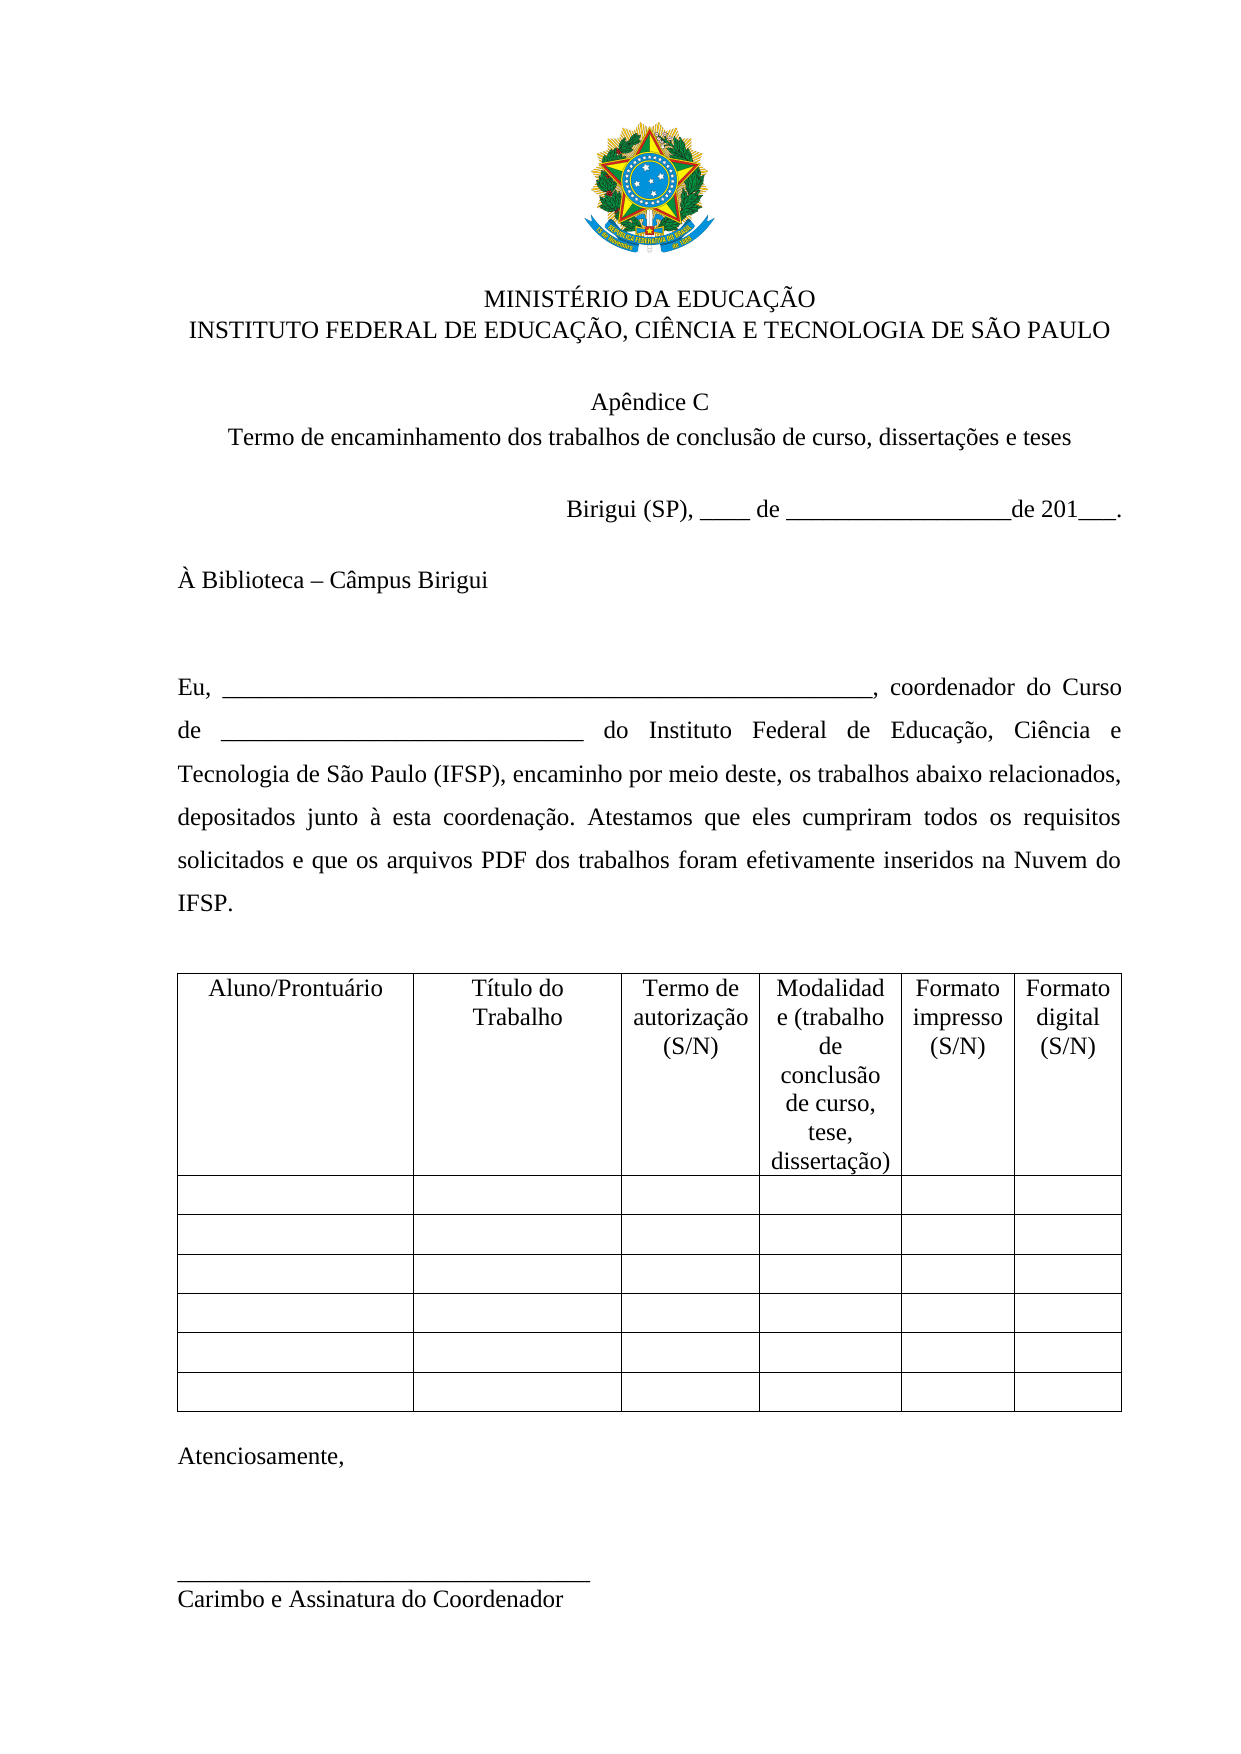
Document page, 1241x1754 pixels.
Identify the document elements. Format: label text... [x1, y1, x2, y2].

table_cell [1015, 1215, 1121, 1253]
table_cell [902, 1373, 1014, 1411]
table_cell [760, 1373, 901, 1411]
text INSTITUTO FEDERAL DE EDUCAÇÃO, CIÊNCIA E TECNOLOGIA DE SÃO PAULO [177, 315, 1122, 344]
text Birigui (SP), ____ de __________________de 201___. [177, 494, 1122, 522]
text Apêndice C [177, 387, 1122, 415]
table_cell [760, 1294, 901, 1332]
table_cell [178, 1215, 413, 1253]
table_cell [414, 1333, 621, 1372]
table_cell [902, 1333, 1014, 1372]
table_cell [622, 1373, 759, 1411]
table_cell [1015, 1176, 1121, 1214]
table_cell [178, 1333, 413, 1372]
table_cell [178, 1176, 413, 1214]
text MINISTÉRIO DA EDUCAÇÃO [177, 143, 1122, 313]
table_cell [414, 1373, 621, 1411]
text Termo de encaminhamento dos trabalhos de conclusão de curso, dissertações e teses [177, 422, 1122, 451]
table_header Formato digital (S/N) [1015, 974, 1121, 1175]
table_cell [760, 1176, 901, 1214]
table_header Título do Trabalho [414, 974, 621, 1175]
table_header Modalidade (trabalho de conclusão de curso, tese, dissertação) [760, 974, 901, 1175]
picture [579, 118, 720, 257]
table_cell [622, 1176, 759, 1214]
table_cell [902, 1294, 1014, 1332]
table_cell [760, 1333, 901, 1372]
table_cell [760, 1215, 901, 1253]
text Carimbo e Assinatura do Coordenador [177, 1584, 1122, 1613]
table_cell [760, 1255, 901, 1293]
text Eu, ____________________________________________________, coordenador do Curso de _____________________________ do Instituto Federal de Educação, Ciência e Tecnologia de São Paulo (IFSP), encaminho por meio deste, os trabalhos abaixo relacionados, depositados junto à esta coordenação. Atestamos que eles cumpriram todos os requisitos solicitados e que os arquivos PDF dos trabalhos foram efetivamente inseridos na Nuvem do IFSP. [177, 672, 1122, 917]
table_header Termo de autorização (S/N) [622, 974, 759, 1175]
table_cell [1015, 1373, 1121, 1411]
table_cell [622, 1255, 759, 1293]
table_header Formato impresso (S/N) [902, 974, 1014, 1175]
table_cell [414, 1176, 621, 1214]
table_cell [1015, 1333, 1121, 1372]
table_cell [622, 1294, 759, 1332]
table_header Aluno/Prontuário [178, 974, 413, 1175]
table_cell [178, 1255, 413, 1293]
table_cell [622, 1215, 759, 1253]
text Atenciosamente, [177, 1441, 1122, 1469]
text _________________________________ [177, 1556, 1122, 1584]
text À Biblioteca – Câmpus Birigui [177, 565, 1122, 594]
table_cell [178, 1373, 413, 1411]
table_cell [902, 1255, 1014, 1293]
table_cell [1015, 1255, 1121, 1293]
table_cell [414, 1294, 621, 1332]
table_cell [178, 1294, 413, 1332]
table_cell [622, 1333, 759, 1372]
table_cell [902, 1176, 1014, 1214]
table_cell [414, 1255, 621, 1293]
table_cell [902, 1215, 1014, 1253]
table_cell [414, 1215, 621, 1253]
table_cell [1015, 1294, 1121, 1332]
